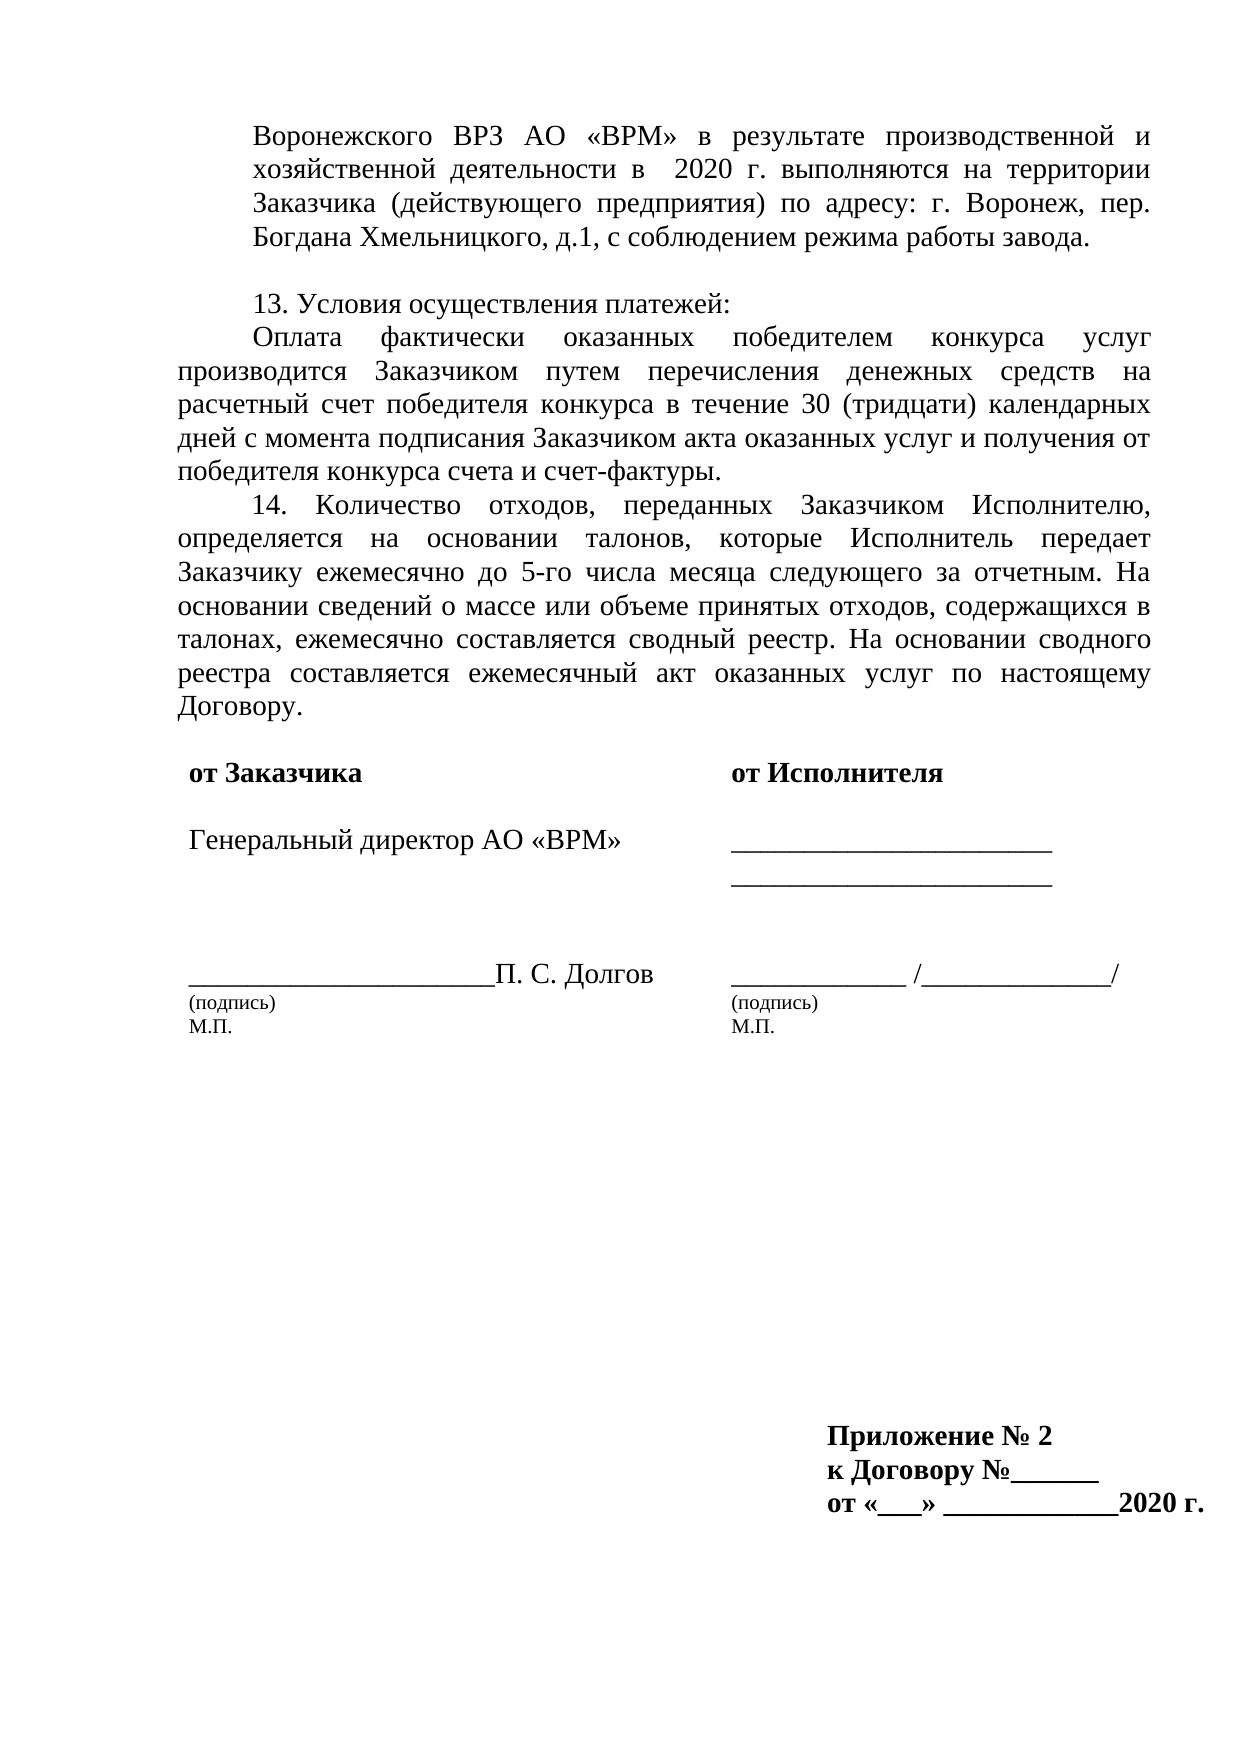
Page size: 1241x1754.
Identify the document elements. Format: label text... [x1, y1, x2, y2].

table_header Приложение № 2 к Договору №______ от «___» ____________2020 г. [816, 1418, 1229, 1552]
table_header от Исполнителя [720, 755, 1207, 789]
text Оплата фактически оказанных победителем конкурса услуг производится Заказчиком путем перечисления денежных средств на расчетный счет победителя конкурса в течение 30 (тридцати) календарных дней с момента подписания Заказчиком акта оказанных услуг и получения от победителя конкурса счета и счет-фактуры. [177, 319, 1152, 487]
text 14. Количество отходов, переданных Заказчиком Исполнителю, определяется на основании талонов, которые Исполнитель передает Заказчику ежемесячно до 5-го числа месяца следующего за отчетным. На основании сведений о массе или объеме принятых отходов, содержащихся в талонах, ежемесячно составляется сводный реестр. На основании сводного реестра составляется ежемесячный акт оказанных услуг по настоящему Договору. [177, 487, 1152, 722]
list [215, 118, 1152, 252]
text 13. Условия осуществления платежей: [177, 286, 1146, 319]
table_header от Заказчика [177, 755, 720, 789]
table_cell ______________________ ______________________ ____________ /_____________/ (подпись) М.П. [720, 789, 1207, 1418]
table_cell Генеральный директор АО «ВРМ» _____________________П. С. Долгов (подпись) М.П. [177, 789, 720, 1418]
